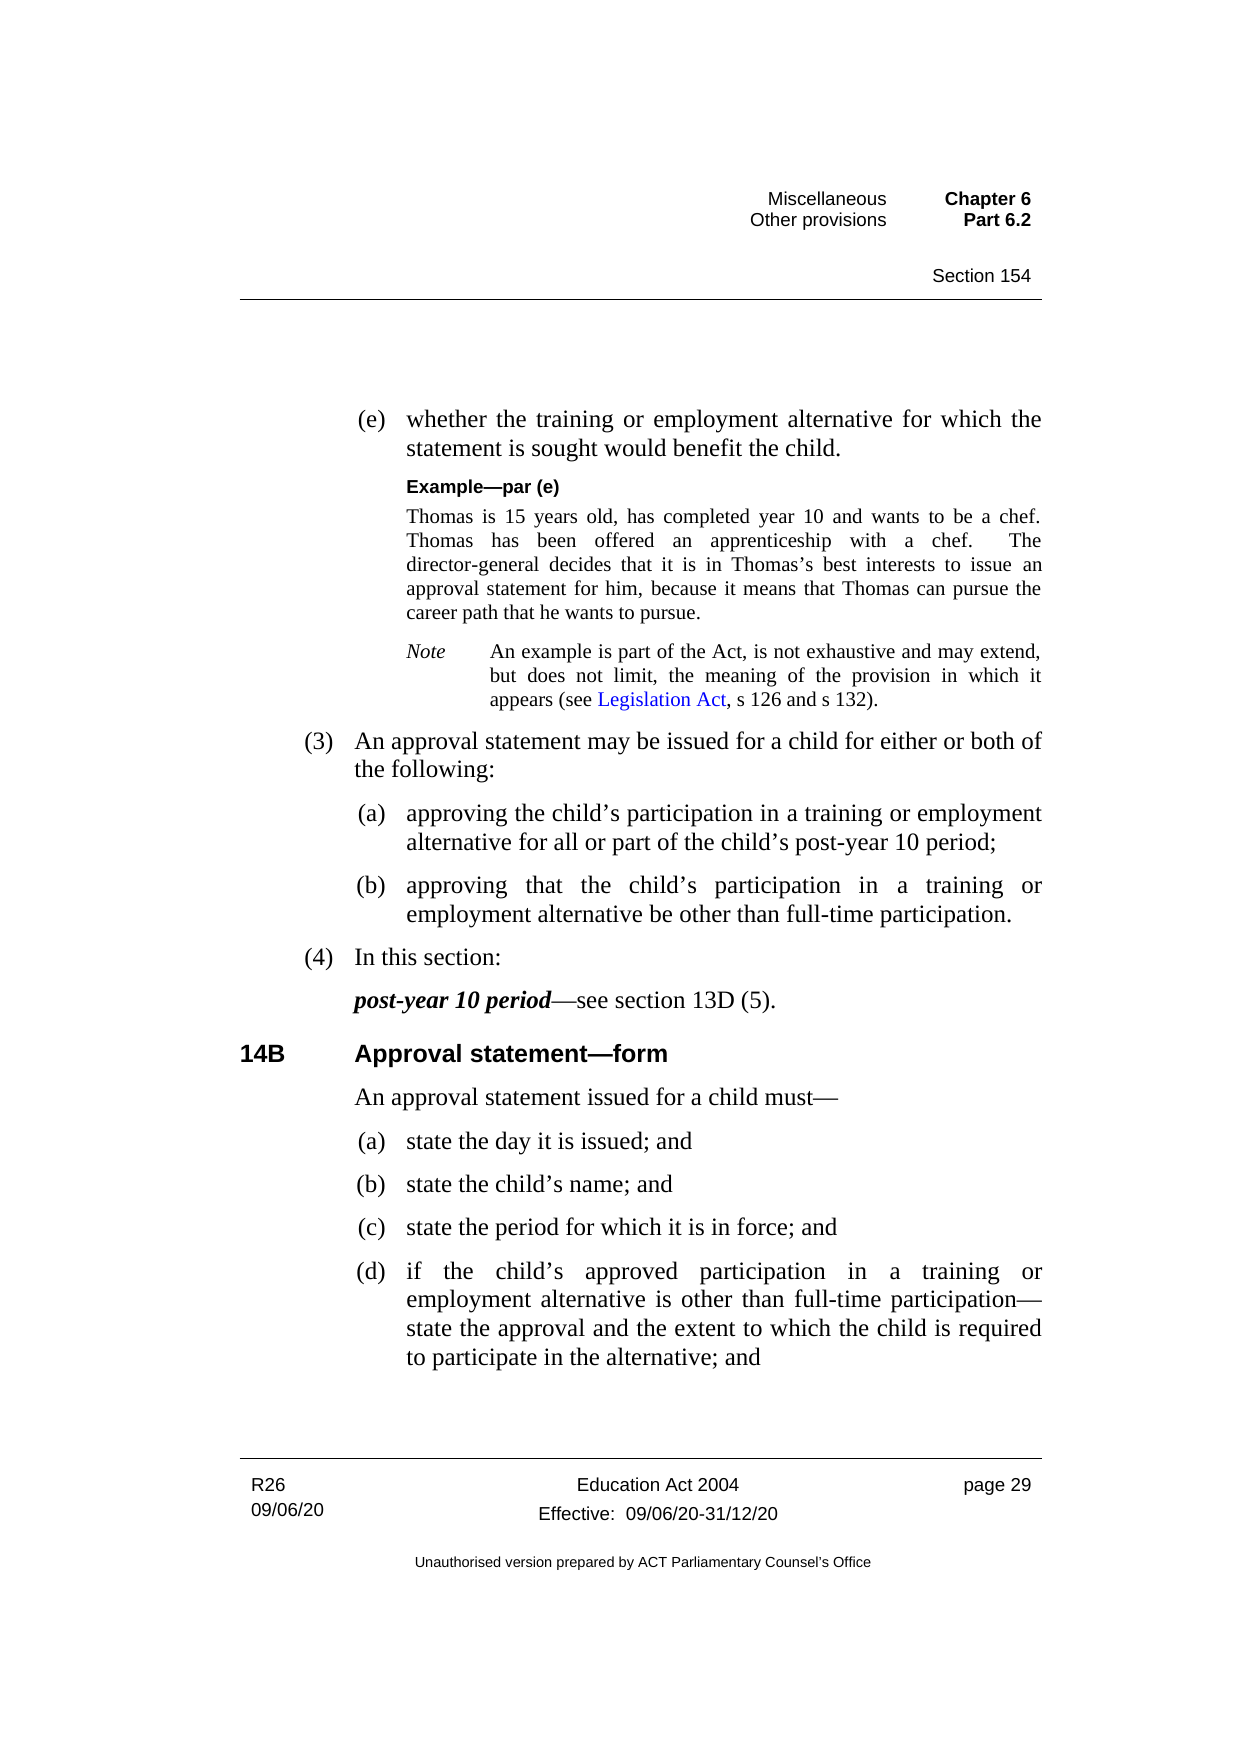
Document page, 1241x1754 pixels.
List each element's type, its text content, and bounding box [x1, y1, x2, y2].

text (a) approving the child’s participation in a training or employment alternative for all or part of the child’s post-year 10 period; [239, 798, 1042, 855]
text (e) whether the training or employment alternative for which the statement is sought would benefit the child. [239, 404, 1042, 462]
text (d) if the child’s approved participation in a training or employment alternative is other than full-time participation—state the approval and the extent to which the child is required to participate in the alternative; and [239, 1256, 1042, 1371]
text (a) state the day it is issued; and [239, 1126, 1042, 1154]
text 14B Approval statement—form [239, 1039, 1042, 1068]
text (b) state the child’s name; and [239, 1169, 1042, 1198]
text Example—par (e) [406, 476, 1042, 498]
text Thomas is 15 years old, has completed year 10 and wants to be a chef. Thomas has been offered an apprenticeship with a chef. The director-general decides that it is in Thomas’s best interests to issue an approval statement for him, because it means that Thomas can pursue the career path that he wants to pursue. [406, 504, 1042, 624]
text (b) approving that the child’s participation in a training or employment alternative be other than full-time participation. [239, 870, 1042, 927]
text An approval statement issued for a child must— [354, 1082, 1042, 1111]
text (4) In this section: [239, 942, 1042, 971]
text post-year 10 period—see section 13D (5). [354, 985, 1042, 1014]
text (c) state the period for which it is in force; and [239, 1212, 1042, 1241]
text Note An example is part of the Act, is not exhaustive and may extend, but does not limit, the meaning of the provision in which it appears (see Legislation Act, s 126 and s 132). [406, 639, 1042, 711]
text (3) An approval statement may be issued for a child for either or both of the following: [239, 726, 1042, 783]
